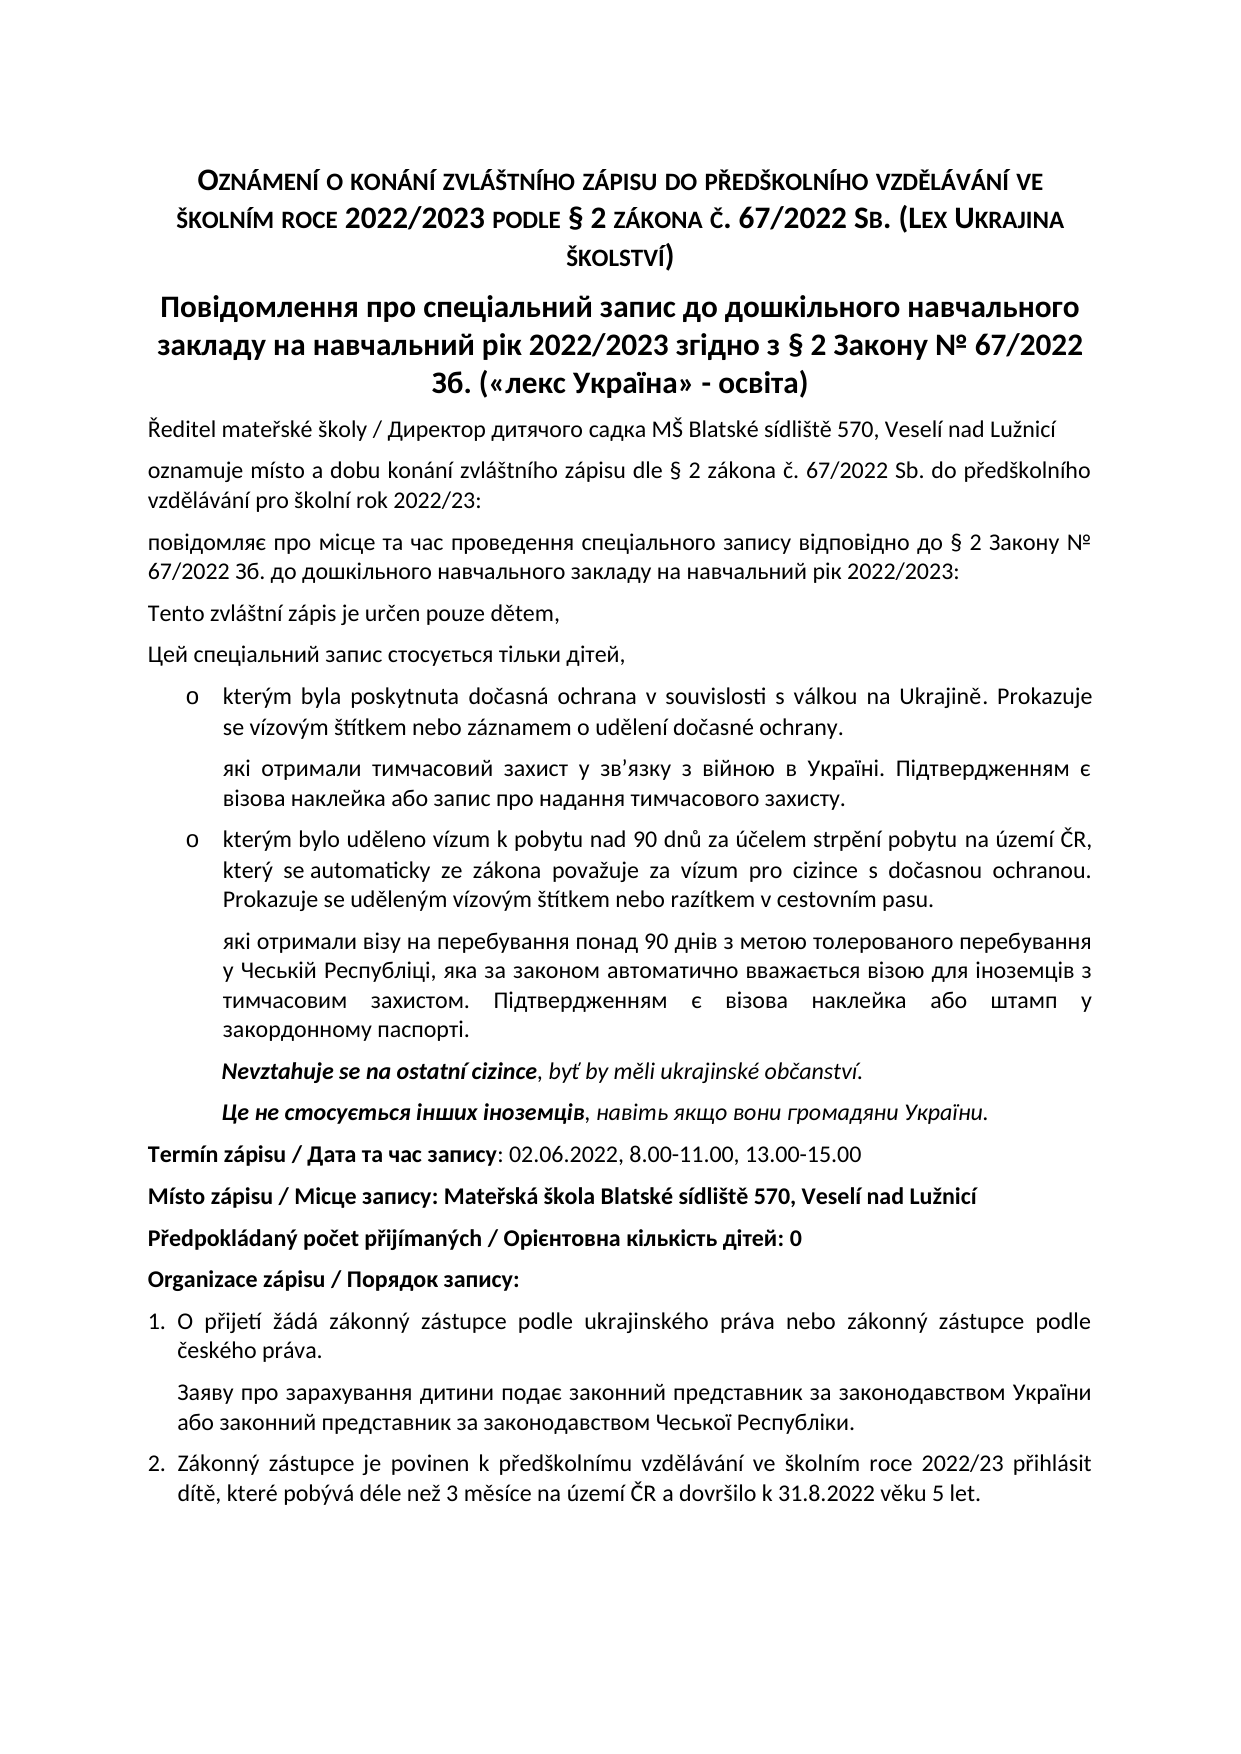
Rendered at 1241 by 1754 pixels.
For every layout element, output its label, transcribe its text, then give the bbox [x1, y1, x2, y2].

list kterým bylo uděleno vízum k pobytu nad 90 dnů za účelem strpění pobytu na území ČR, který se automaticky ze zákona považuje za vízum pro cizince s dočasnou ochranou. Prokazuje se uděleným vízovým štítkem nebo razítkem v cestovním pasu. [185, 824, 1093, 914]
text Цей спеціальний запис стосується тільки дітей, [148, 639, 1093, 669]
text Заяву про зарахування дитини подає законний представник за законодавством України або законний представник за законодавством Чеської Республіки. [177, 1377, 1093, 1436]
subtitle Oznámení o konání zvláštního zápisu do předškolního vzdělávání ve školním roce 2022/2023 podle § 2 zákona č. 67/2022 Sb. (Lex Ukrajina školství) [148, 160, 1093, 274]
text Nevztahuje se na ostatní cizince, byť by měli ukrajinské občanství. [148, 1056, 1093, 1085]
text повідомляє про місце та час проведення спеціального запису відповідно до § 2 Закону № 67/2022 Зб. до дошкільного навчального закладу на навчальний рік 2022/2023: [148, 527, 1093, 585]
text Tento zvláštní zápis je určen pouze dětem, [148, 598, 1093, 627]
text 2. Zákonný zástupce je povinen k předškolnímu vzdělávání ve školním roce 2022/23 přihlásit dítě, které pobývá déle než 3 měsíce na území ČR a dovršilo k 31.8.2022 věku 5 let. [148, 1448, 1093, 1507]
text Termín zápisu / Дата та час запису: 02.06.2022, 8.00-11.00, 13.00-15.00 [148, 1139, 1093, 1168]
list які отримали тимчасовий захист у зв’язку з війною в Україні. Підтвердженням є візова наклейка або запис про надання тимчасового захисту. [223, 753, 1093, 812]
text 1. O přijetí žádá zákonný zástupce podle ukrajinského práva nebo zákonný zástupce podle českého práva. [148, 1306, 1093, 1365]
text Це не стосується інших іноземців, навіть якщо вони громадяни України. [148, 1097, 1093, 1127]
list які отримали візу на перебування понад 90 днів з метою толерованого перебування у Чеській Республіці, яка за законом автоматично вважається візою для іноземців з тимчасовим захистом. Підтвердженням є візова наклейка або штамп у закордонному паспорті. [223, 926, 1093, 1043]
text Předpokládaný počet přijímaných / Орієнтовна кількість дітей: 0 [148, 1223, 1093, 1252]
text oznamuje místo a dobu konání zvláštního zápisu dle § 2 zákona č. 67/2022 Sb. do předškolního vzdělávání pro školní rok 2022/23: [148, 456, 1093, 514]
text Ředitel mateřské školy / Директор дитячого садка MŠ Blatské sídliště 570, Veselí nad Lužnicí [148, 414, 1093, 443]
text Místo zápisu / Місце запису: Mateřská škola Blatské sídliště 570, Veselí nad Lužnicí [148, 1181, 1093, 1210]
list kterým byla poskytnuta dočasná ochrana v souvislosti s válkou na Ukrajině. Prokazuje se vízovým štítkem nebo záznamem o udělení dočasné ochrany. [185, 681, 1093, 741]
text Organizace zápisu / Порядок запису: [148, 1264, 1093, 1294]
text Повідомлення про спеціальний запис до дошкільного навчального закладу на навчальний рік 2022/2023 згідно з § 2 Закону № 67/2022 Зб. («лекс Україна» - освіта) [148, 287, 1093, 401]
